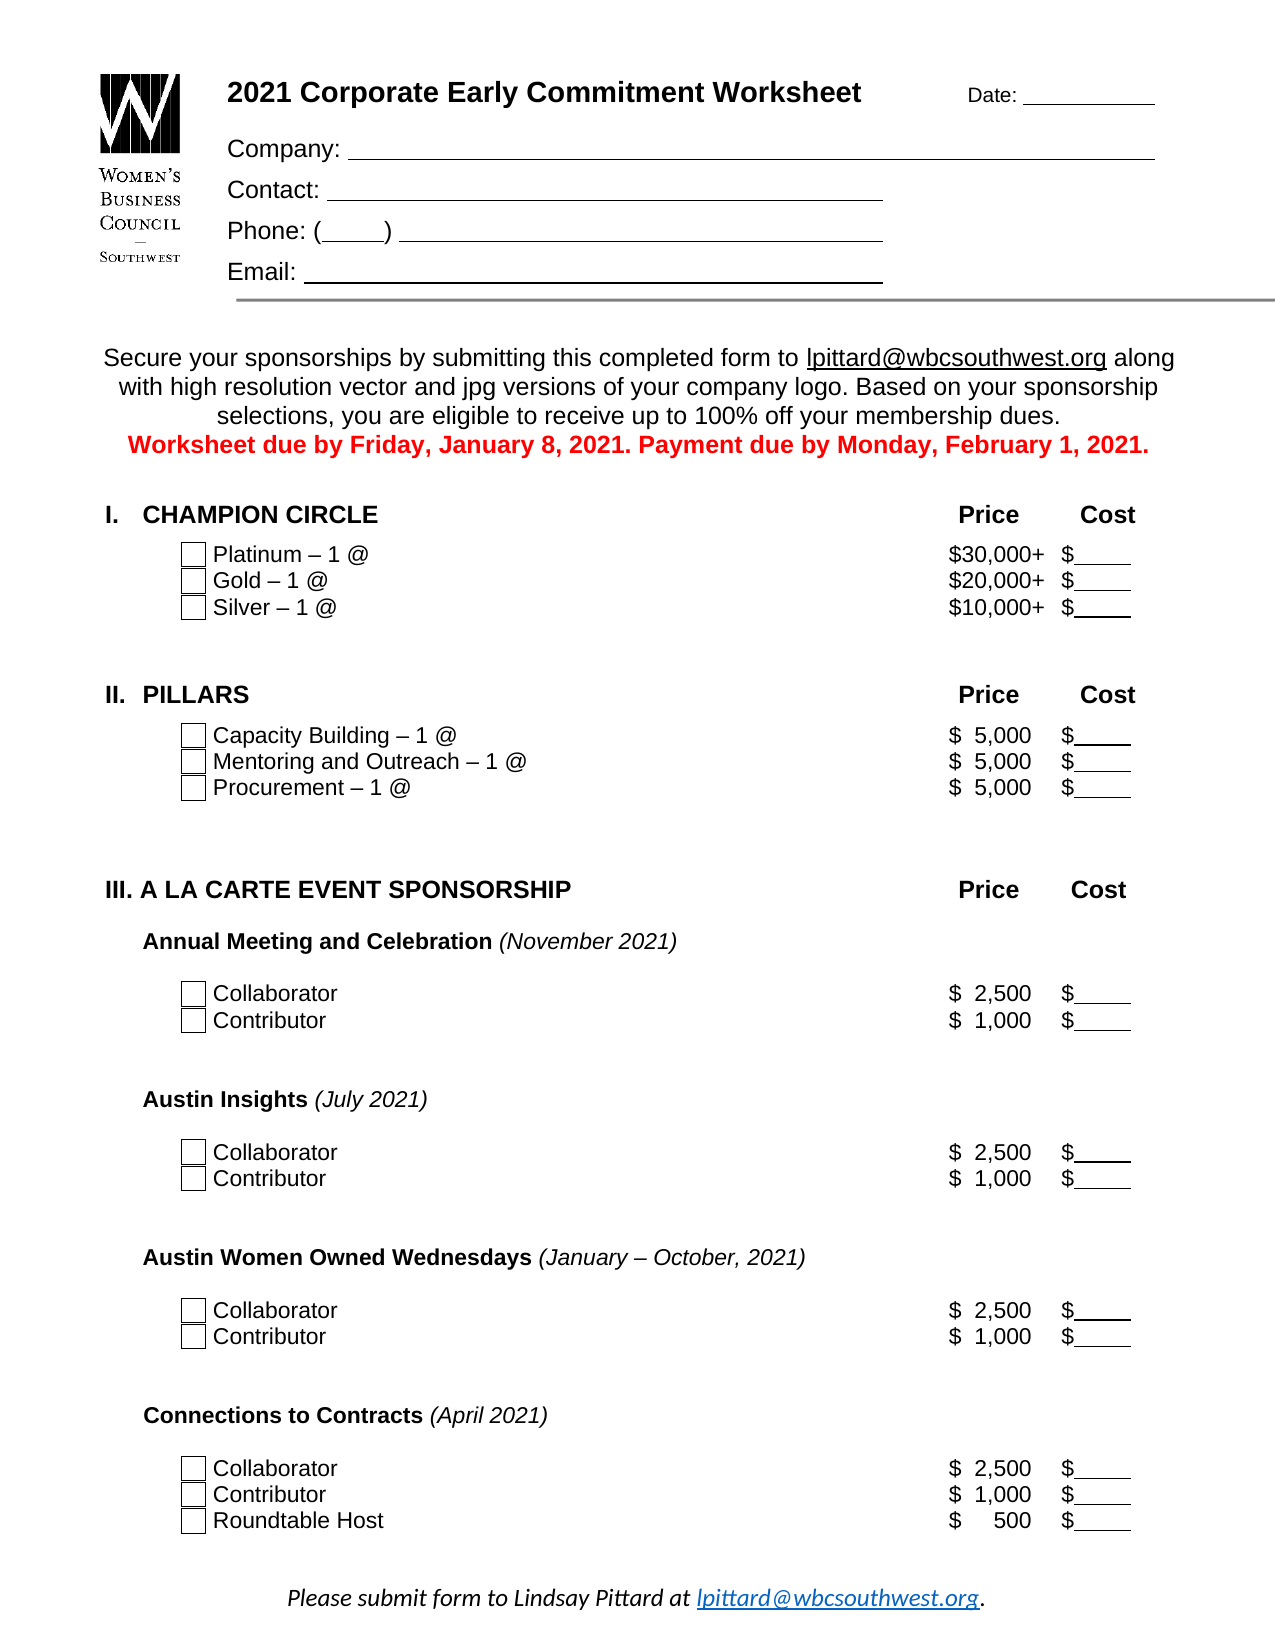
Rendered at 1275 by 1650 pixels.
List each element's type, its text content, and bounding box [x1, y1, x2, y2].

text Phone: ( ) [227, 216, 1170, 245]
subtitle I. CHAMPION CIRCLE Price Cost [105, 500, 1170, 528]
text Secure your sponsorships by submitting this completed form to lpittard@wbcsouthwest.org along with high resolution vector and jpg versions of your company logo. Based on your sponsorship selections, you are eligible to receive up to 100% off your membership dues. [86, 343, 1192, 430]
text Contact: [227, 175, 1170, 203]
text Annual Meeting and Celebration (November 2021) [142, 928, 1170, 954]
text Company: [227, 133, 1170, 162]
text Austin Insights (July 2021) [142, 1086, 1170, 1112]
title 2021 Corporate Early Commitment Worksheet Date: [227, 75, 1170, 108]
text Email: [227, 257, 1170, 286]
text Contributor $ 1,000 $ [180, 1007, 1170, 1033]
text Capacity Building – 1 @ $ 5,000 $ [180, 722, 1170, 748]
text Collaborator $ 2,500 $ [180, 980, 1170, 1007]
text Collaborator $ 2,500 $ [180, 1138, 1170, 1165]
text Austin Women Owned Wednesdays (January – October, 2021) [142, 1244, 1170, 1270]
picture [98, 74, 180, 262]
text Procurement – 1 @ $ 5,000 $ [180, 774, 1170, 801]
text Mentoring and Outreach – 1 @ $ 5,000 $ [180, 748, 1170, 774]
text Worksheet due by Friday, January 8, 2021. Payment due by Monday, February 1, 2021. [86, 430, 1192, 458]
text Silver – 1 @ $10,000+ $ [142, 594, 1170, 620]
text Gold – 1 @ $20,000+ $ [180, 567, 1170, 594]
text Contributor $ 1,000 $ [180, 1481, 1170, 1507]
text Contributor $ 1,000 $ [180, 1323, 1170, 1349]
text Collaborator $ 2,500 $ [180, 1297, 1170, 1323]
text Contributor $ 1,000 $ [180, 1165, 1170, 1191]
subtitle II. PILLARS Price Cost [105, 680, 1170, 709]
text Collaborator $ 2,500 $ [180, 1455, 1170, 1481]
text Platinum – 1 @ $30,000+ $ [180, 541, 1170, 567]
text Connections to Contracts (April 2021) [105, 1402, 1170, 1428]
text Roundtable Host $ 500 $ [180, 1507, 1170, 1534]
text III. A LA CARTE EVENT SPONSORSHIP Price Cost [105, 875, 1170, 904]
